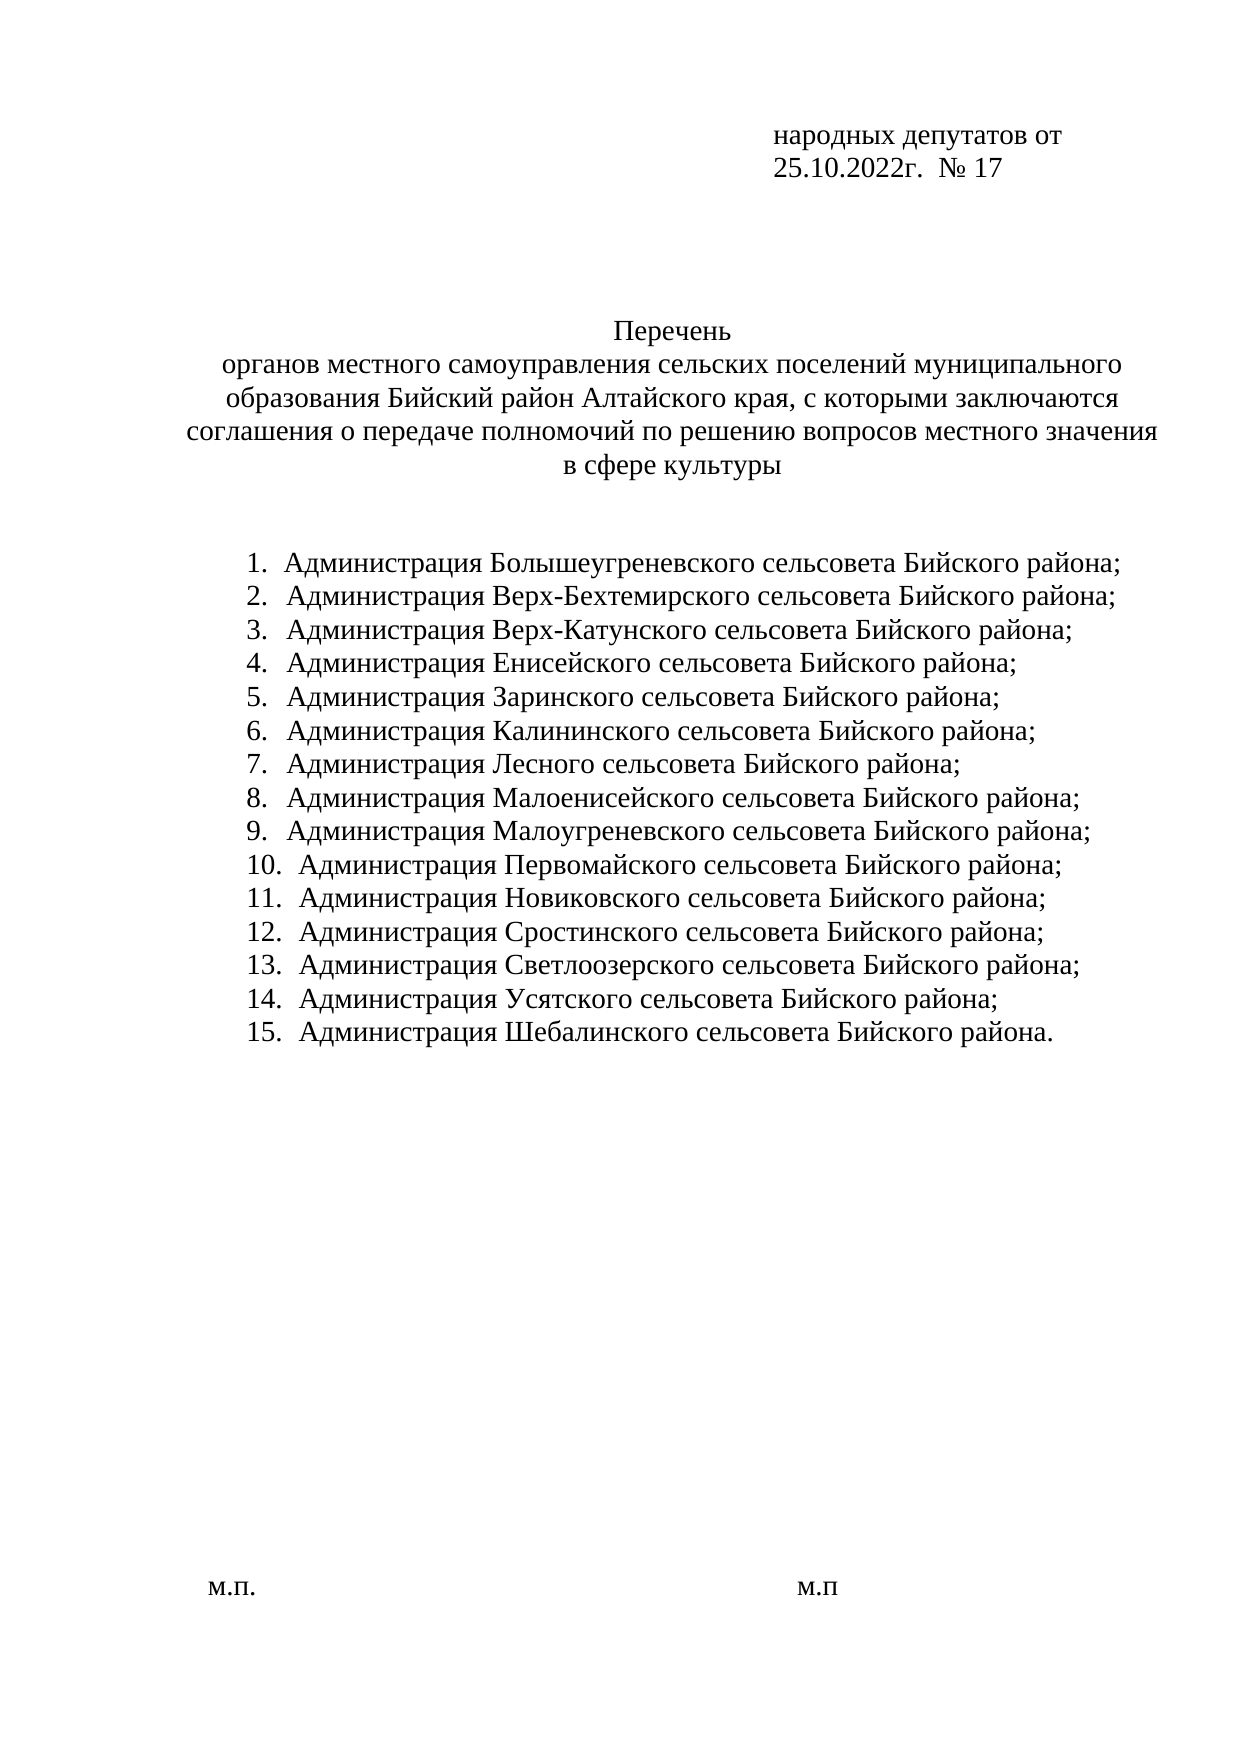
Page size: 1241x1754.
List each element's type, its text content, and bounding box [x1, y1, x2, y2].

list Администрация Сростинского сельсовета Бийского района; [177, 914, 1167, 947]
list Администрация Калининского сельсовета Бийского района; [177, 713, 1167, 746]
list Администрация Заринского сельсовета Бийского района; [177, 679, 1167, 713]
list Администрация Болышеугреневского сельсовета Бийского района; [177, 545, 1167, 578]
text Перечень органов местного самоуправления сельских поселений муниципального образования Бийский район Алтайского края, с которыми заключаются соглашения о передаче полномочий по решению вопросов местного значения в сфере культуры [177, 313, 1167, 480]
list Администрация Шебалинского сельсовета Бийского района. [177, 1014, 1167, 1048]
list Администрация Усятского сельсовета Бийского района; [177, 981, 1167, 1014]
list Администрация Верх-Бехтемирского сельсовета Бийского района; [177, 578, 1167, 612]
list Администрация Малоенисейского сельсовета Бийского района; [177, 780, 1167, 813]
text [773, 118, 1167, 183]
list Администрация Енисейского сельсовета Бийского района; [177, 646, 1167, 679]
list Администрация Первомайского сельсовета Бийского района; [177, 847, 1167, 880]
list Администрация Малоугреневского сельсовета Бийского района; [177, 813, 1167, 847]
list Администрация Верх-Катунского сельсовета Бийского района; [177, 612, 1167, 646]
list Администрация Новиковского сельсовета Бийского района; [177, 880, 1167, 914]
list Администрация Лесного сельсовета Бийского района; [177, 746, 1167, 780]
list Администрация Светлоозерского сельсовета Бийского района; [177, 947, 1167, 981]
